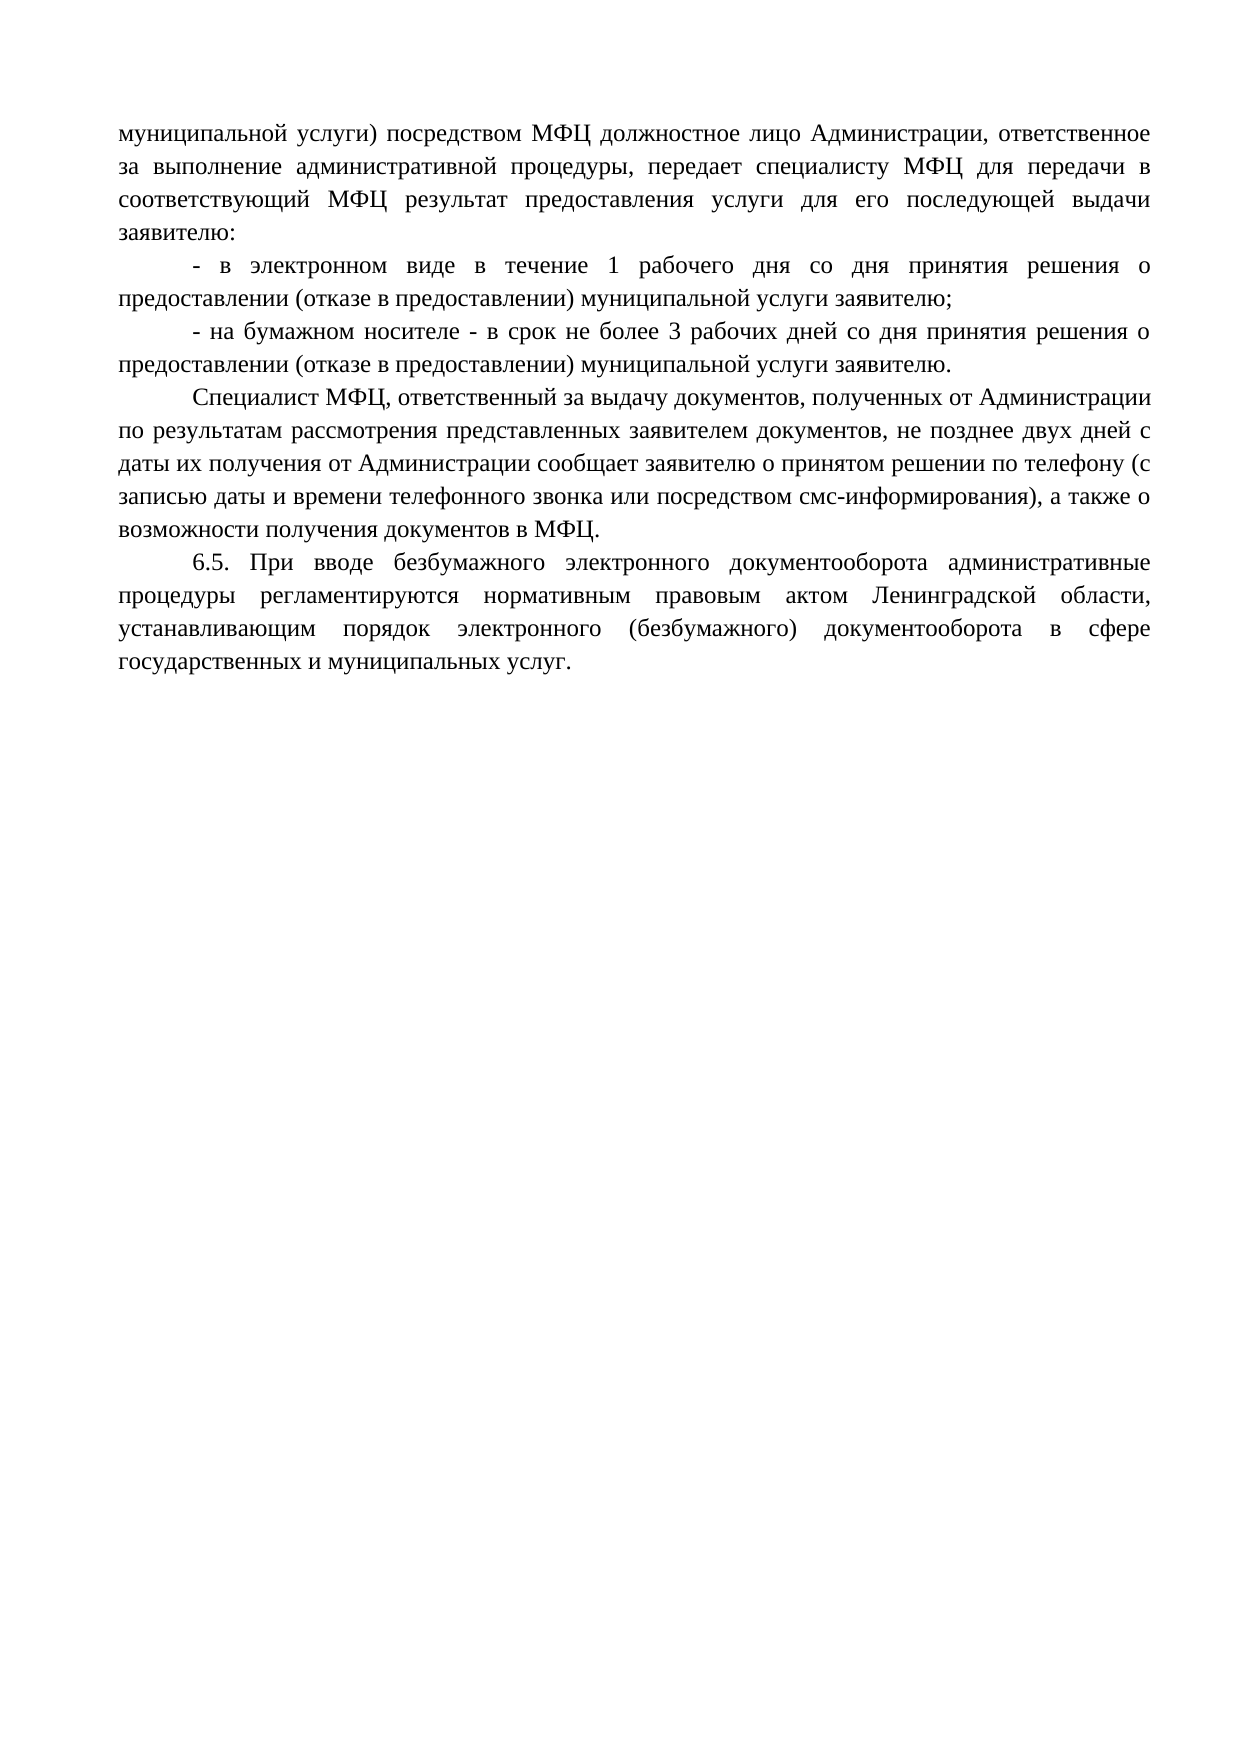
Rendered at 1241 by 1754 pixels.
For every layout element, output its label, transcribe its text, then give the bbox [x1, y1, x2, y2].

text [118, 118, 1152, 246]
text Специалист МФЦ, ответственный за выдачу документов, полученных от Администрации по результатам рассмотрения представленных заявителем документов, не позднее двух дней с даты их получения от Администрации сообщает заявителю о принятом решении по телефону (с записью даты и времени телефонного звонка или посредством смс-информирования), а также о возможности получения документов в МФЦ. [118, 382, 1152, 543]
text - на бумажном носителе - в срок не более 3 рабочих дней со дня принятия решения о предоставлении (отказе в предоставлении) муниципальной услуги заявителю. [118, 316, 1152, 378]
text - в электронном виде в течение 1 рабочего дня со дня принятия решения о предоставлении (отказе в предоставлении) муниципальной услуги заявителю; [118, 250, 1152, 312]
text 6.5. При вводе безбумажного электронного документооборота административные процедуры регламентируются нормативным правовым актом Ленинградской области, устанавливающим порядок электронного (безбумажного) документооборота в сфере государственных и муниципальных услуг. [118, 547, 1152, 675]
